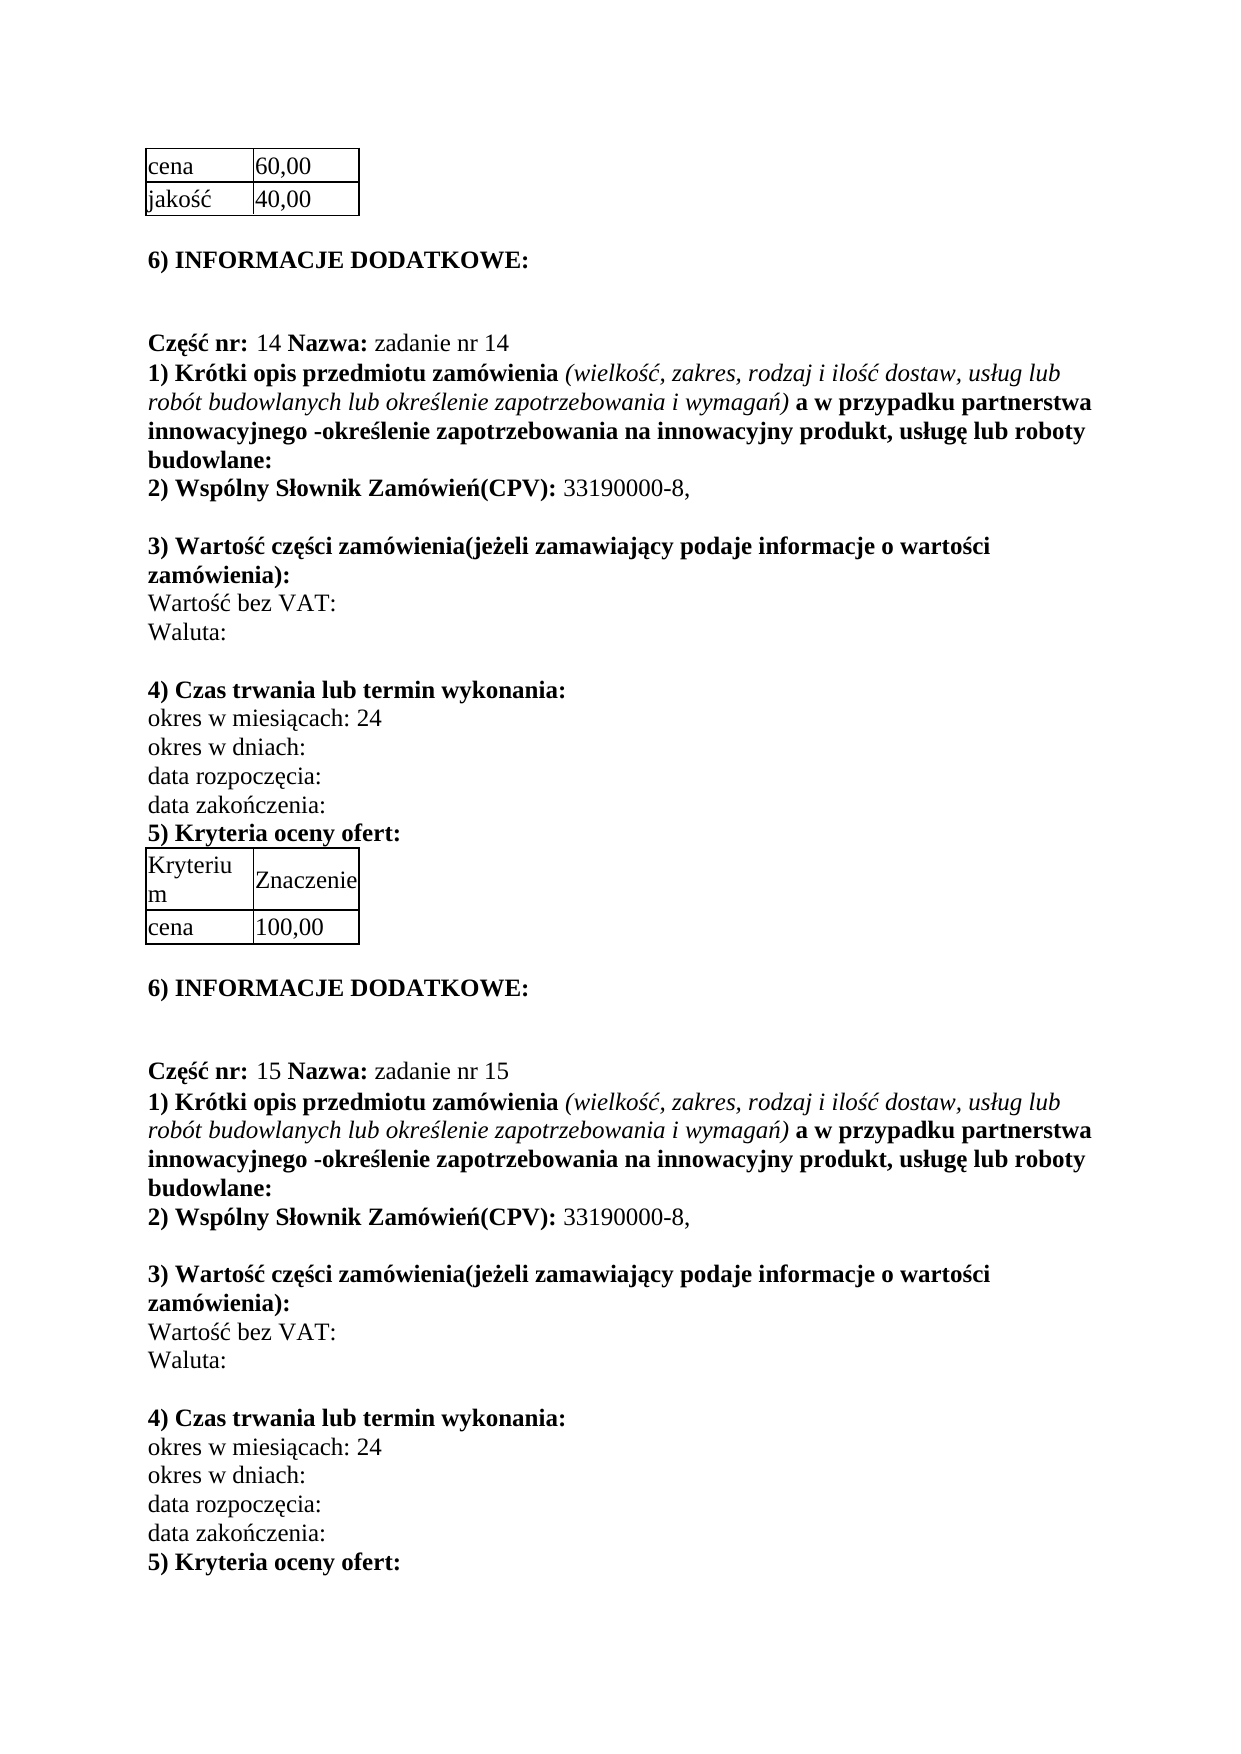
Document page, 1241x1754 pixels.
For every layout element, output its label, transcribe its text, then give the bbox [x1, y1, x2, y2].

table_header Część nr: [146, 327, 254, 358]
table_header Kryterium [147, 849, 253, 909]
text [148, 358, 1093, 847]
table_header Znaczenie [254, 849, 358, 909]
table_cell 40,00 [254, 183, 358, 214]
table_cell jakość [147, 183, 253, 214]
table_cell 60,00 [254, 149, 358, 181]
table_header zadanie nr 14 [373, 327, 515, 358]
table_cell cena [147, 911, 253, 943]
table_header Nazwa: [286, 1055, 373, 1087]
table_header Część nr: [146, 1055, 254, 1087]
table_header 14 [255, 327, 286, 358]
table_header zadanie nr 15 [373, 1055, 515, 1087]
table_header 15 [255, 1055, 286, 1087]
text 6) INFORMACJE DODATKOWE: [148, 216, 1093, 302]
text 6) INFORMACJE DODATKOWE: [148, 944, 1093, 1030]
table_cell 100,00 [254, 911, 358, 943]
table_cell cena [147, 149, 253, 181]
table_header Nazwa: [286, 327, 373, 358]
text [148, 1087, 1093, 1576]
